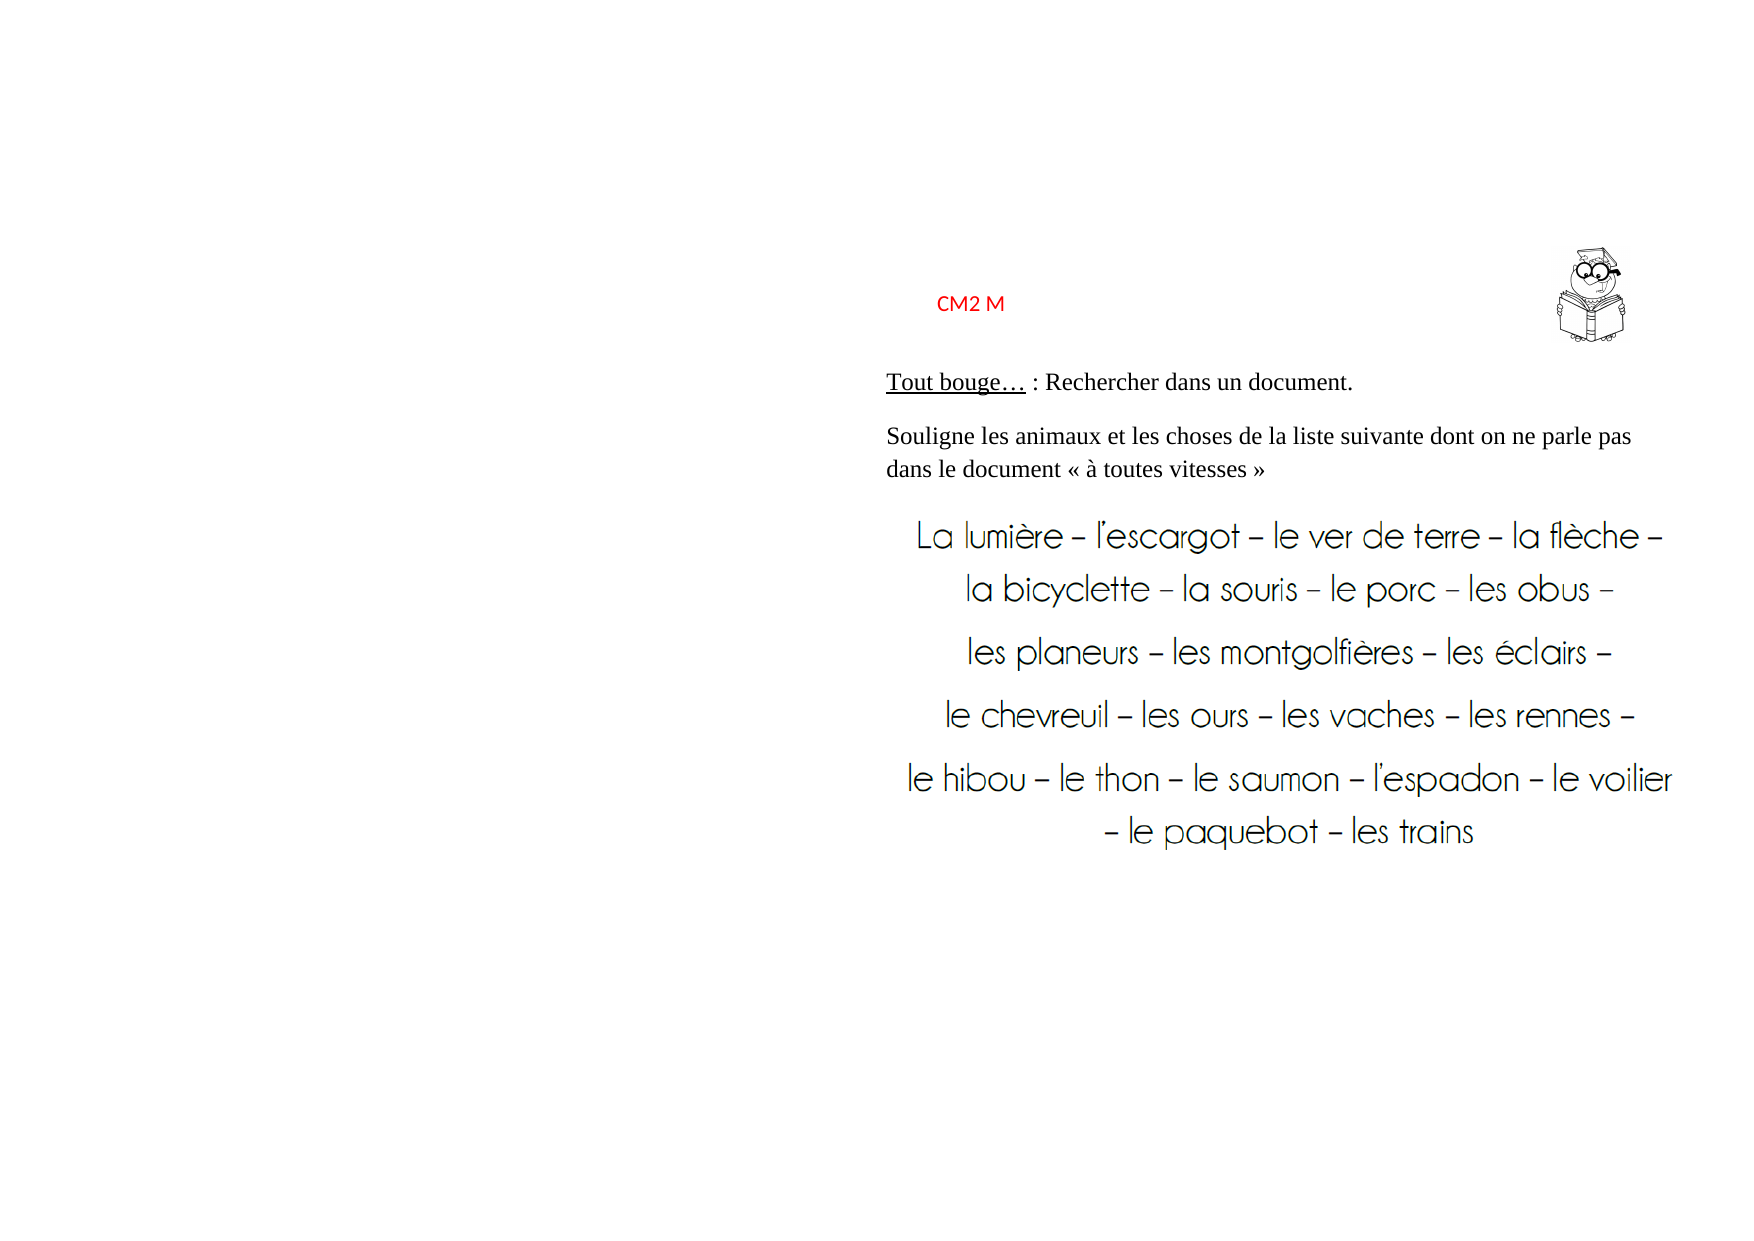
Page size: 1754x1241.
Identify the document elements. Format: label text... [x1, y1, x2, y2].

text Souligne les animaux et les choses de la liste suivante dont on ne parle pas dans le document « à toutes vitesses » [886, 421, 1679, 483]
text Tout bouge… : Rechercher dans un document. [886, 367, 1679, 396]
picture [1551, 246, 1631, 343]
picture [886, 508, 1679, 859]
